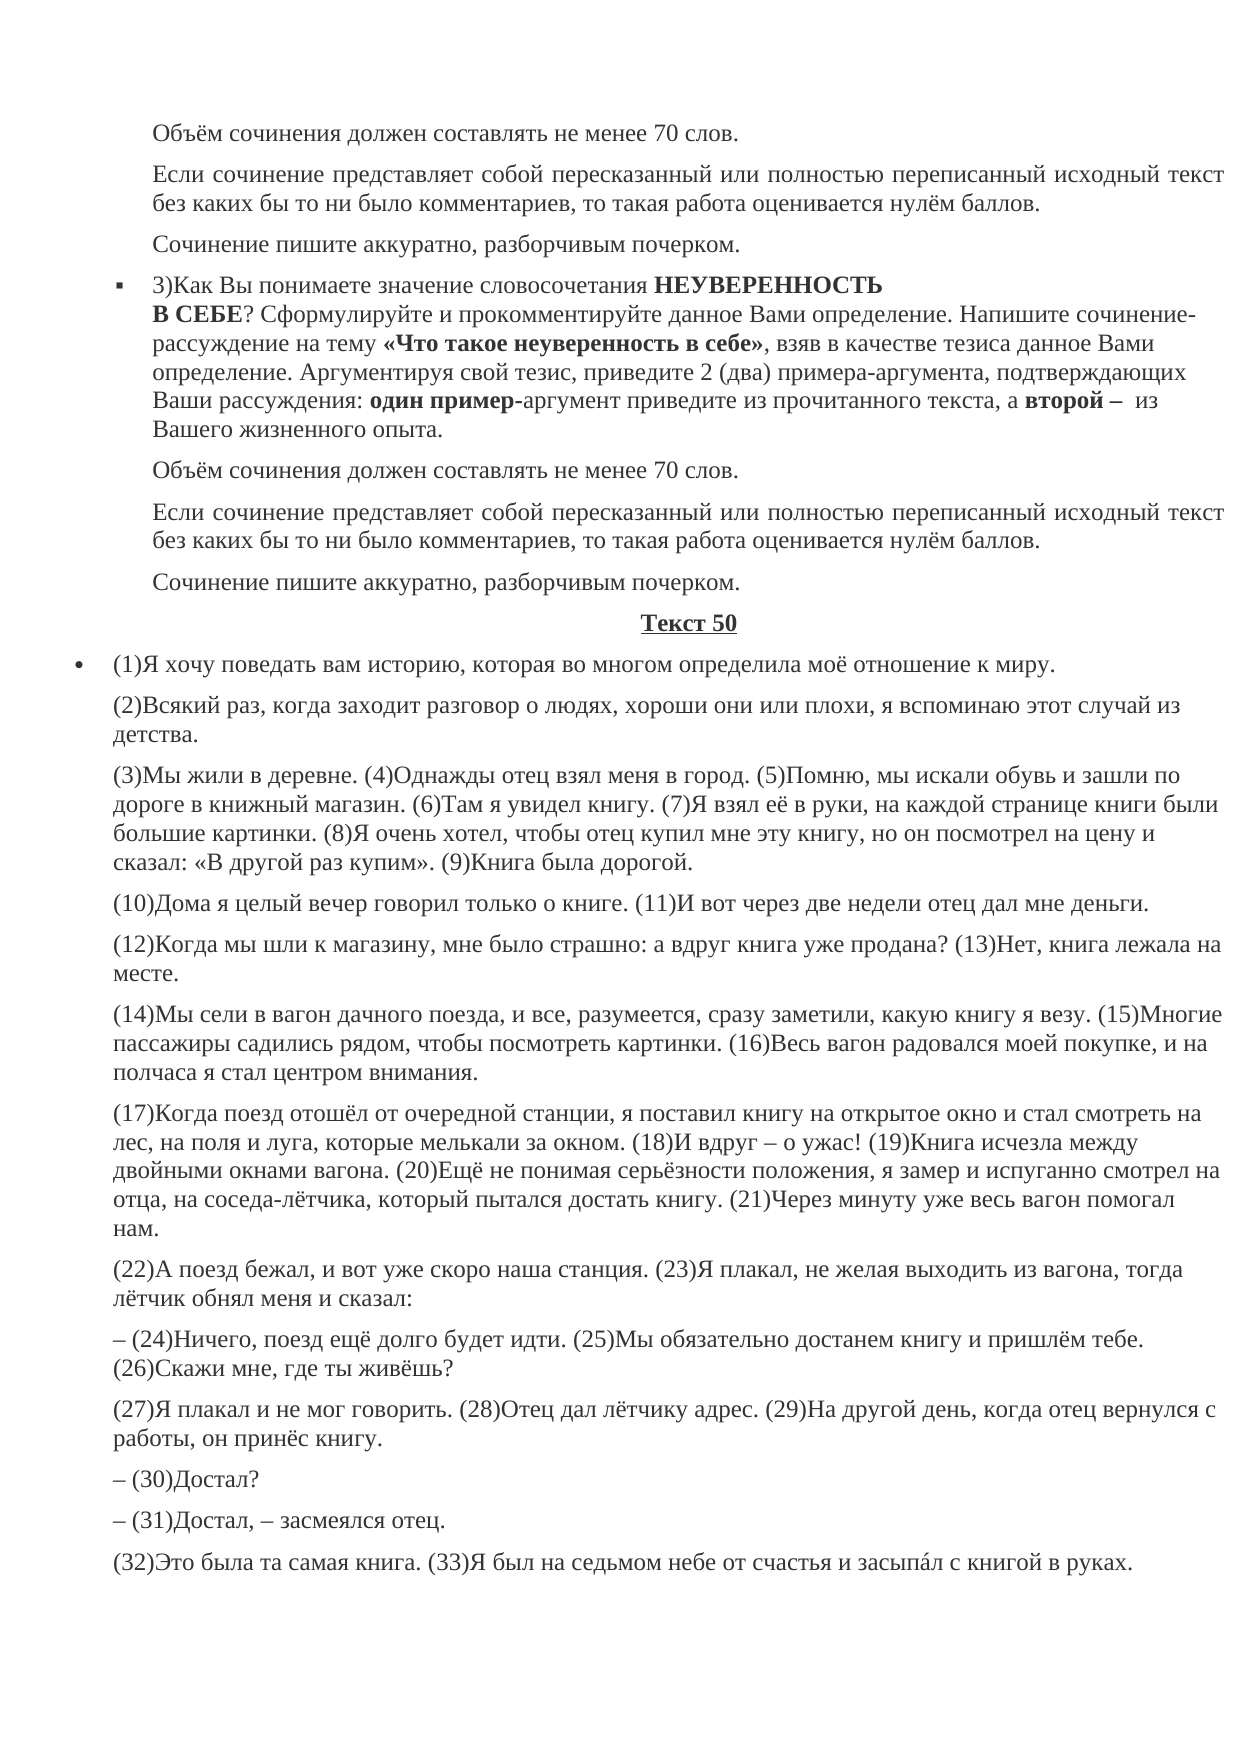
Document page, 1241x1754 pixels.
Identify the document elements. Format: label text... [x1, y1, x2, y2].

text (32)Это была та самая книга. (33)Я был на седьмом небе от счастья и засыпáл с книгой в руках. [113, 1547, 1226, 1576]
list (1)Я хочу поведать вам историю, которая во многом определила моё отношение к миру. [75, 649, 1226, 678]
text Если сочинение представляет собой пересказанный или полностью переписанный исходный текст без каких бы то ни было комментариев, то такая работа оценивается нулём баллов. [152, 497, 1226, 554]
text Сочинение пишите аккуратно, разборчивым почерком. [152, 567, 1226, 596]
text (14)Мы сели в вагон дачного поезда, и все, разумеется, сразу заметили, какую книгу я везу. (15)Многие пассажиры садились рядом, чтобы посмотреть картинки. (16)Весь вагон радовался моей покупке, и на полчаса я стал центром внимания. [113, 999, 1226, 1086]
text (22)А поезд бежал, и вот уже скоро наша станция. (23)Я плакал, не желая выходить из вагона, тогда лётчик обнял меня и сказал: [113, 1254, 1226, 1312]
text (3)Мы жили в деревне. (4)Однажды отец взял меня в город. (5)Помню, мы искали обувь и зашли по дороге в книжный магазин. (6)Там я увидел книгу. (7)Я взял её в руки, на каждой странице книги были большие картинки. (8)Я очень хотел, чтобы отец купил мне эту книгу, но он посмотрел на цену и сказал: «В другой раз купим». (9)Книга была дорогой. [113, 761, 1226, 876]
text Текст 50 [152, 608, 1226, 637]
text (12)Когда мы шли к магазину, мне было страшно: а вдруг книга уже продана? (13)Нет, книга лежала на месте. [113, 929, 1226, 987]
text – (30)Достал? [113, 1464, 1226, 1493]
text (17)Когда поезд отошёл от очередной станции, я поставил книгу на открытое окно и стал смотреть на лес, на поля и луга, которые мелькали за окном. (18)И вдруг – о ужас! (19)Книга исчезла между двойными окнами вагона. (20)Ещё не понимая серьёзности положения, я замер и испуганно смотрел на отца, на соседа-лётчика, который пытался достать книгу. (21)Через минуту уже весь вагон помогал нам. [113, 1098, 1226, 1242]
text (2)Всякий раз, когда заходит разговор о людях, хороши они или плохи, я вспоминаю этот случай из детства. [113, 691, 1226, 748]
text – (24)Ничего, поезд ещё долго будет идти. (25)Мы обязательно достанем книгу и пришлём тебе. (26)Скажи мне, где ты живёшь? [113, 1324, 1226, 1382]
text Если сочинение представляет собой пересказанный или полностью переписанный исходный текст без каких бы то ни было комментариев, то такая работа оценивается нулём баллов. [152, 159, 1226, 217]
text Объём сочинения должен составлять не менее 70 слов. [152, 456, 1226, 484]
text Объём сочинения должен составлять не менее 70 слов. [152, 118, 1226, 147]
text (10)Дома я целый вечер говорил только о книге. (11)И вот через две недели отец дал мне деньги. [113, 888, 1226, 917]
list 3)Как Вы понимаете значение словосочетания НЕУВЕРЕННОСТЬ В СЕБЕ? Сформулируйте и прокомментируйте данное Вами определение. Напишите сочинение-рассуждение на тему «Что такое неуверенность в себе», взяв в качестве тезиса данное Вами определение. Аргументируя свой тезис, приведите 2 (два) примера-аргумента, подтверждающих Ваши рассуждения: один пример-аргумент приведите из прочитанного текста, а второй – из Вашего жизненного опыта. [114, 271, 1226, 443]
text (27)Я плакал и не мог говорить. (28)Отец дал лётчику адрес. (29)На другой день, когда отец вернулся с работы, он принёс книгу. [113, 1394, 1226, 1452]
text Сочинение пишите аккуратно, разборчивым почерком. [152, 229, 1226, 258]
text – (31)Достал, – засмеялся отец. [113, 1506, 1226, 1534]
